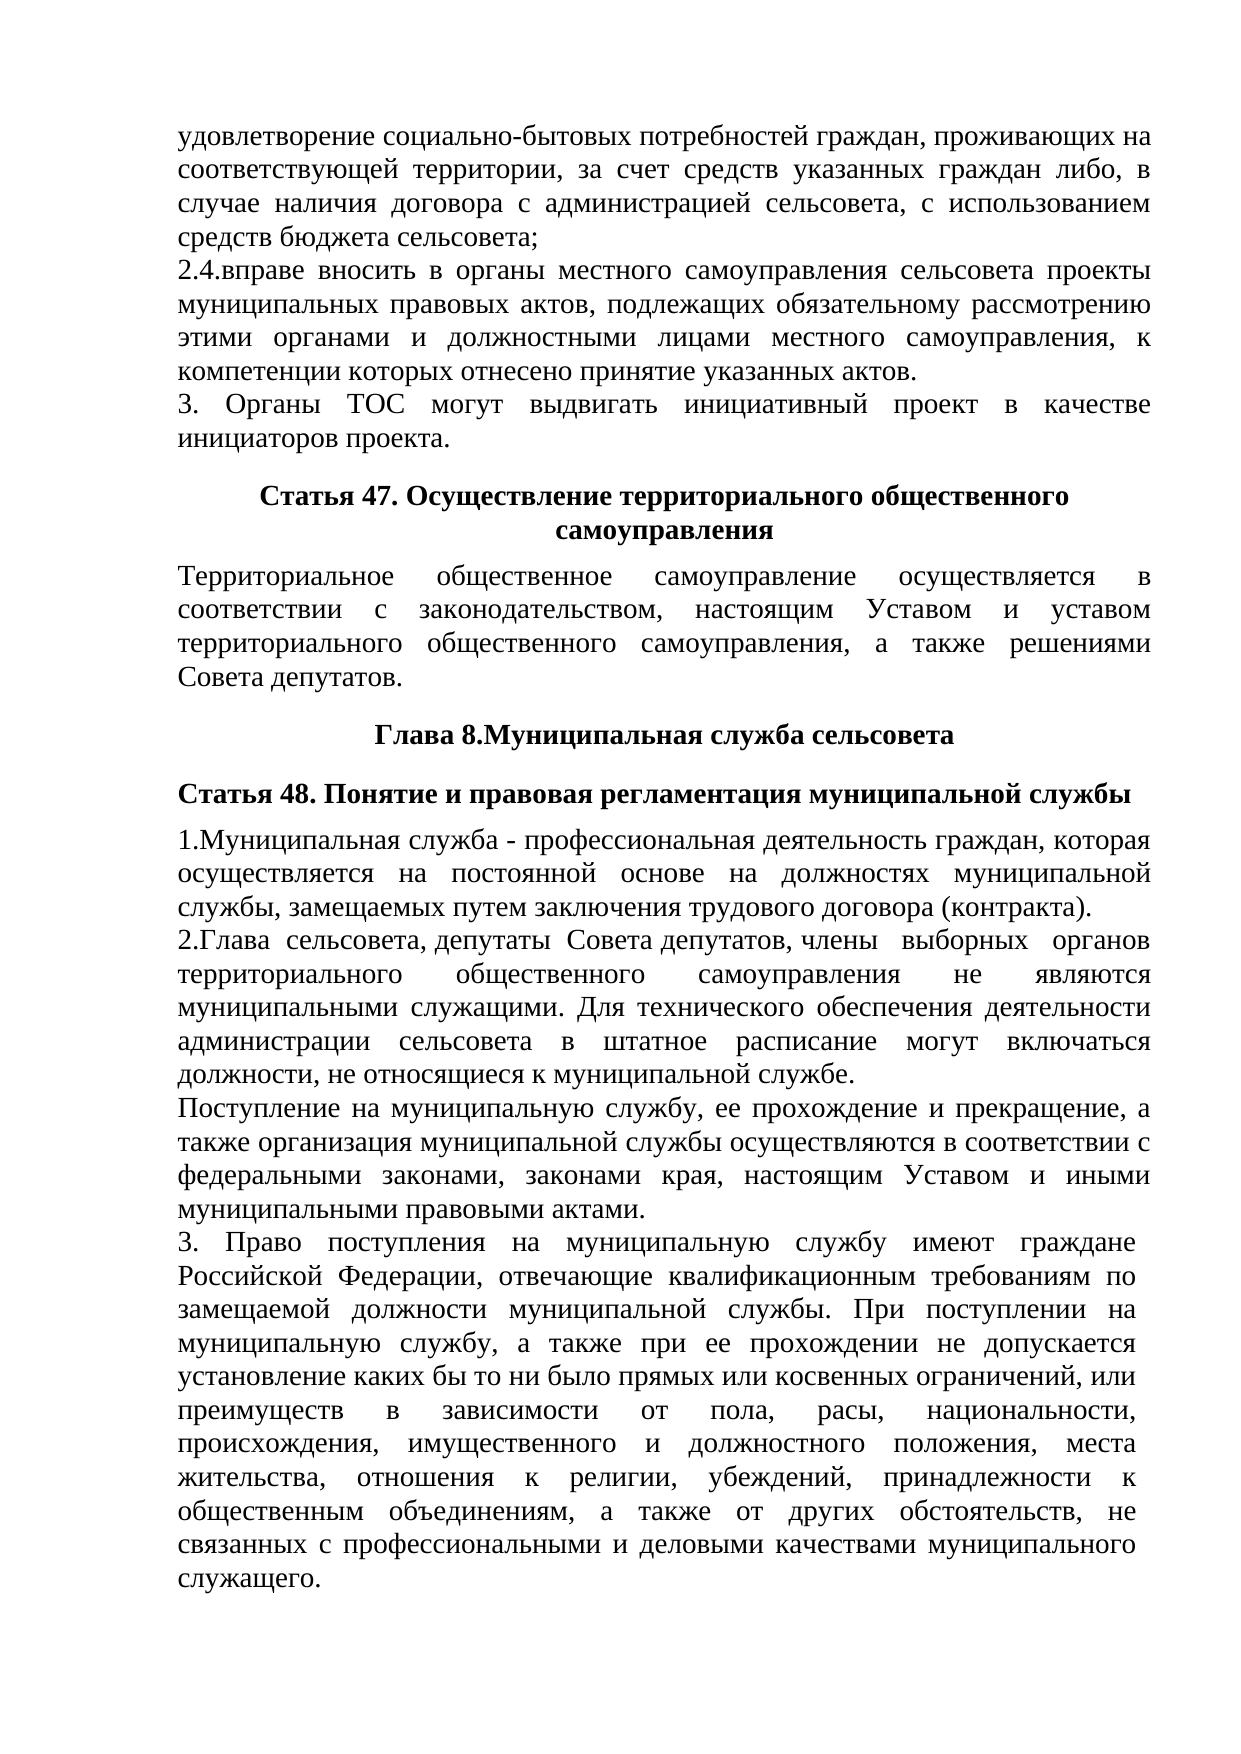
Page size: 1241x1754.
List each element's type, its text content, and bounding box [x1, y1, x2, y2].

text 3. Право поступления на муниципальную службу имеют граждане Российской Федерации, отвечающие квалификационным требованиям по замещаемой должности муниципальной службы. При поступлении на муниципальную службу, а также при ее прохождении не допускается установление каких бы то ни было прямых или косвенных ограничений, или преимуществ в зависимости от пола, расы, национальности, происхождения, имущественного и должностного положения, места жительства, отношения к религии, убеждений, принадлежности к общественным объединениям, а также от других обстоятельств, не связанных с профессиональными и деловыми качествами муниципального служащего. [177, 1224, 1137, 1593]
text Территориальное общественное самоуправление осуществляется в соответствии с законодательством, настоящим Уставом и уставом территориального общественного самоуправления, а также решениями Совета депутатов. [177, 558, 1152, 692]
text 1.Муниципальная служба - профессиональная деятельность граждан, которая осуществляется на постоянной основе на должностях муниципальной службы, замещаемых путем заключения трудового договора (контракта). [177, 822, 1152, 922]
text Статья 47. Осуществление территориального общественного самоуправления [177, 478, 1152, 546]
text 2.Глава сельсовета, депутаты Совета депутатов, члены выборных органов территориального общественного самоуправления не являются муниципальными служащими. Для технического обеспечения деятельности администрации сельсовета в штатное расписание могут включаться должности, не относящиеся к муниципальной службе. [177, 922, 1152, 1090]
text 3. Органы ТОС могут выдвигать инициативный проект в качестве инициаторов проекта. [177, 386, 1152, 453]
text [177, 118, 1152, 252]
text Статья 48. Понятие и правовая регламентация муниципальной службы [177, 776, 1152, 809]
text Поступление на муниципальную службу, ее прохождение и прекращение, а также организация муниципальной службы осуществляются в соответствии с федеральными законами, законами края, настоящим Уставом и иными муниципальными правовыми актами. [177, 1090, 1152, 1224]
text Глава 8.Муниципальная служба сельсовета [177, 717, 1152, 751]
text 2.4.вправе вносить в органы местного самоуправления сельсовета проекты муниципальных правовых актов, подлежащих обязательному рассмотрению этими органами и должностными лицами местного самоуправления, к компетенции которых отнесено принятие указанных актов. [177, 252, 1152, 386]
